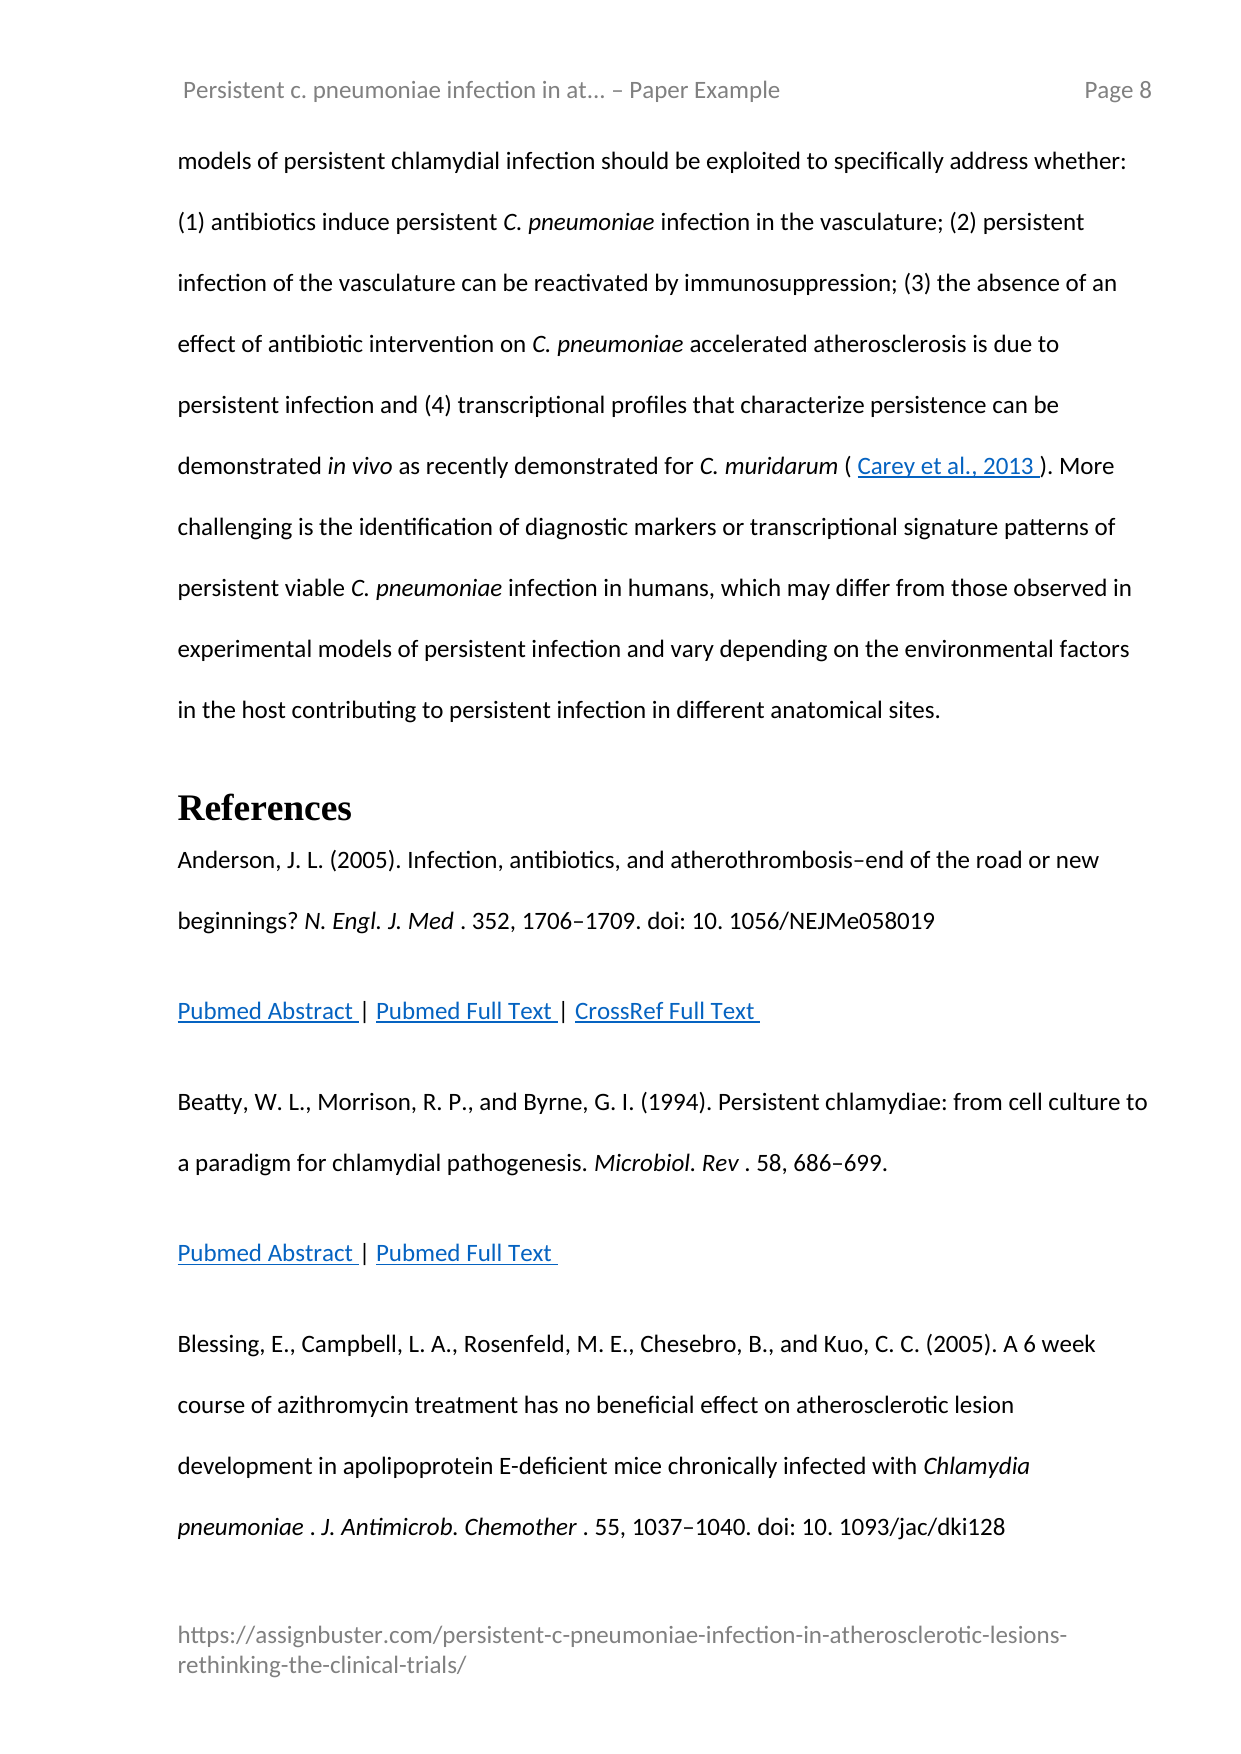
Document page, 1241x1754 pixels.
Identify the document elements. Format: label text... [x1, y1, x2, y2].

text Beatty, W. L., Morrison, R. P., and Byrne, G. I. (1994). Persistent chlamydiae: from cell culture to a paradigm for chlamydial pathogenesis. Microbiol. Rev . 58, 686–699. [177, 1086, 1152, 1178]
subtitle References [177, 785, 1152, 828]
text Anderson, J. L. (2005). Infection, antibiotics, and atherothrombosis–end of the road or new beginnings? N. Engl. J. Med . 352, 1706–1709. doi: 10. 1056/NEJMe058019 [177, 844, 1152, 936]
text Pubmed Abstract | Pubmed Full Text [177, 1238, 1152, 1268]
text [177, 145, 1152, 725]
text Pubmed Abstract | Pubmed Full Text | CrossRef Full Text [177, 996, 1152, 1026]
text Blessing, E., Campbell, L. A., Rosenfeld, M. E., Chesebro, B., and Kuo, C. C. (2005). A 6 week course of azithromycin treatment has no beneficial effect on atherosclerotic lesion development in apolipoprotein E-deficient mice chronically infected with Chlamydia pneumoniae . J. Antimicrob. Chemother . 55, 1037–1040. doi: 10. 1093/jac/dki128 [177, 1328, 1152, 1542]
